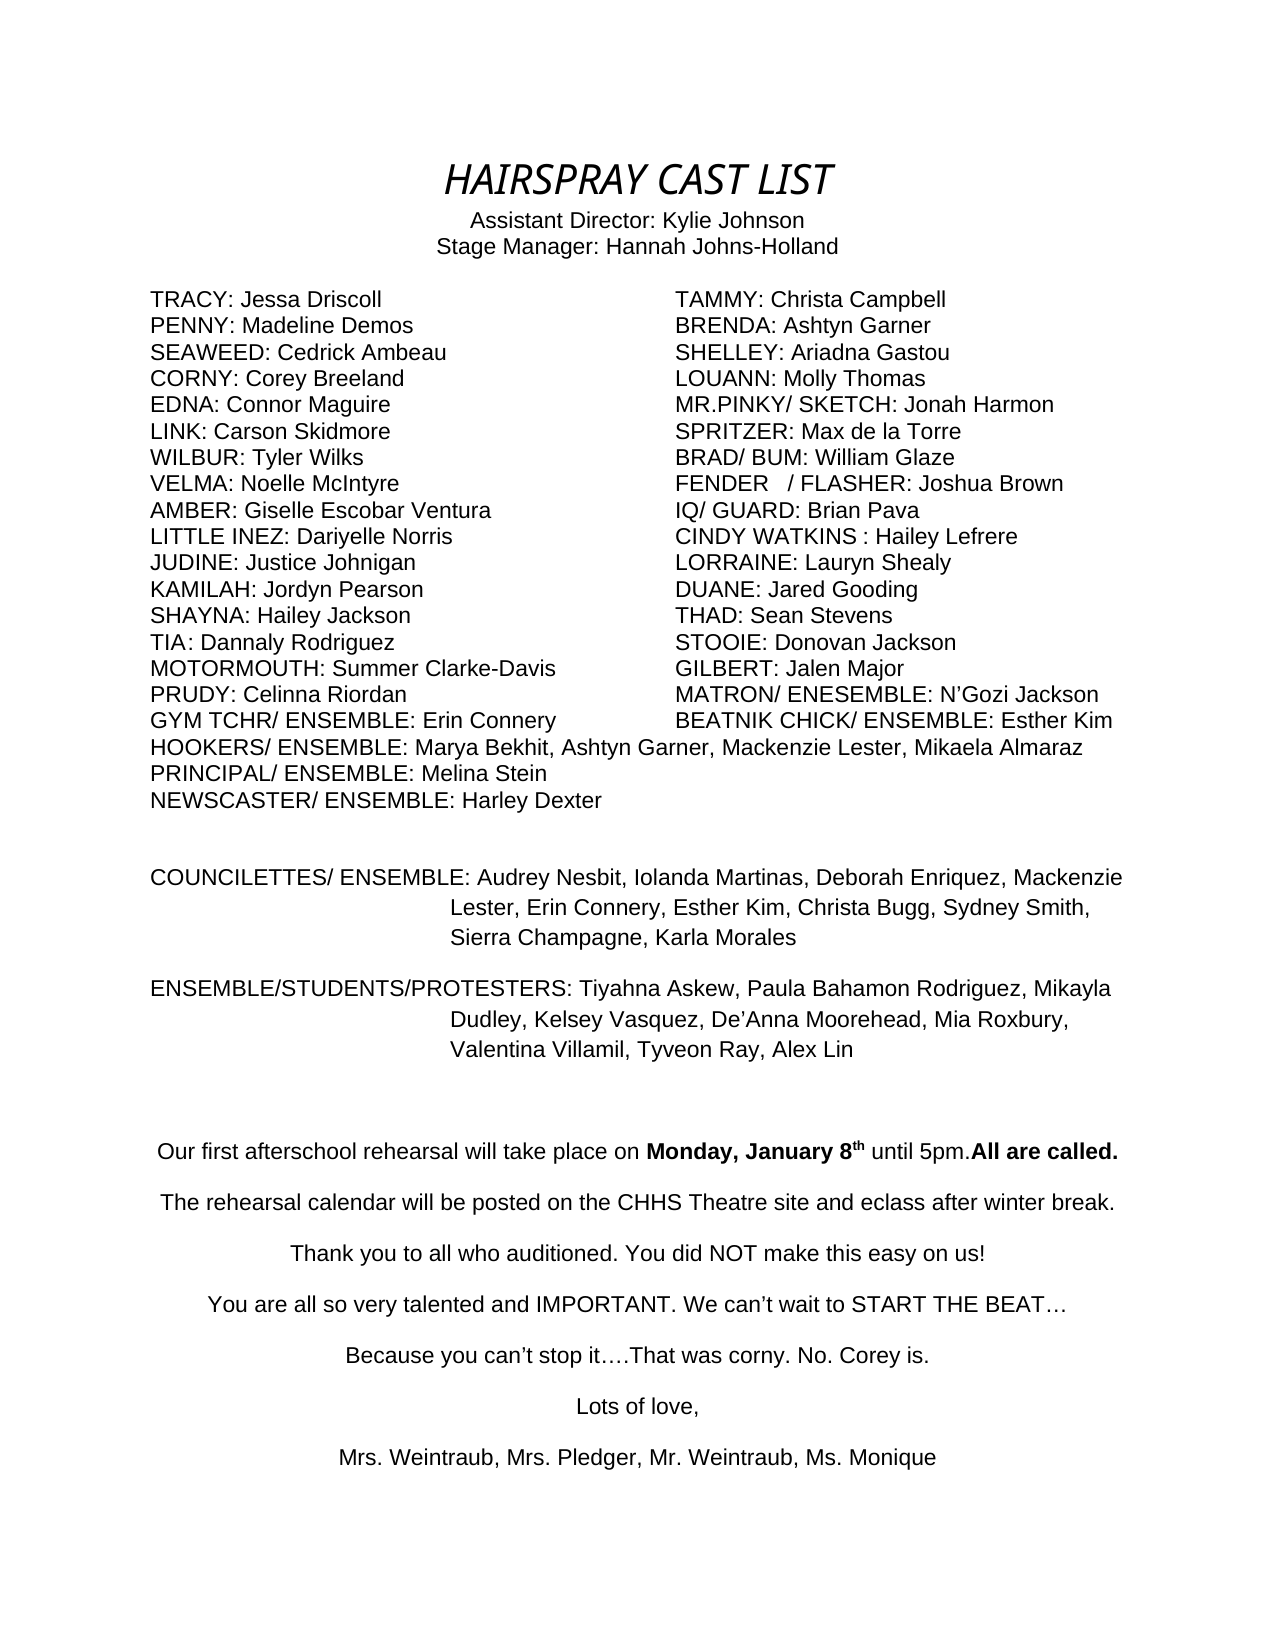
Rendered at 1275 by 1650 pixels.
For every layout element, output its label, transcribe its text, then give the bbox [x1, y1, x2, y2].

text BRAD/ BUM: William Glaze [675, 444, 1125, 470]
text BRENDA: Ashtyn Garner [675, 312, 1125, 338]
text DUANE: Jared Gooding [675, 576, 1125, 602]
text SHELLEY: Ariadna Gastou [675, 338, 1125, 365]
text GYM TCHR/ ENSEMBLE: Erin Connery [150, 707, 600, 734]
text MATRON/ ENESEMBLE: N’Gozi Jackson [675, 681, 1125, 707]
text LITTLE INEZ: Dariyelle Norris [150, 523, 600, 549]
text SEAWEED: Cedrick Ambeau [150, 338, 600, 365]
text GILBERT: Jalen Major [675, 655, 1125, 681]
text STOOIE: Donovan Jackson [675, 628, 1125, 655]
text FENDER / FLASHER: Joshua Brown [675, 470, 1125, 497]
text PENNY: Madeline Demos [150, 312, 600, 338]
text ENSEMBLE/STUDENTS/PROTESTERS: Tiyahna Askew, Paula Bahamon Rodriguez, Mikayla Dudley, Kelsey Vasquez, De’Anna Moorehead, Mia Roxbury, Valentina Villamil, Tyveon Ray, Alex Lin [150, 975, 1125, 1062]
text HAIRSPRAY CAST LIST [150, 150, 1125, 207]
text The rehearsal calendar will be posted on the CHHS Theatre site and eclass after winter break. [150, 1189, 1125, 1215]
text COUNCILETTES/ ENSEMBLE: Audrey Nesbit, Iolanda Martinas, Deborah Enriquez, Mackenzie Lester, Erin Connery, Esther Kim, Christa Bugg, Sydney Smith, Sierra Champagne, Karla Morales [150, 864, 1125, 951]
text LORRAINE: Lauryn Shealy [675, 549, 1125, 576]
text JUDINE: Justice Johnigan [150, 549, 600, 576]
text LINK: Carson Skidmore [150, 418, 600, 444]
text PRUDY: Celinna Riordan [150, 681, 600, 707]
text TRACY: Jessa Driscoll [150, 286, 600, 312]
text MR.PINKY/ SKETCH: Jonah Harmon [675, 391, 1125, 418]
text CORNY: Corey Breeland [150, 365, 600, 391]
text Our first afterschool rehearsal will take place on Monday, January 8th until 5pm.All are called. [150, 1138, 1125, 1164]
text AMBER: Giselle Escobar Ventura [150, 497, 600, 523]
text EDNA: Connor Maguire [150, 391, 600, 418]
text Mrs. Weintraub, Mrs. Pledger, Mr. Weintraub, Ms. Monique [150, 1444, 1125, 1471]
text WILBUR: Tyler Wilks [150, 444, 600, 470]
text SHAYNA: Hailey Jackson [150, 602, 600, 628]
text LOUANN: Molly Thomas [675, 365, 1125, 391]
text CINDY WATKINS : Hailey Lefrere [675, 523, 1125, 549]
text MOTORMOUTH: Summer Clarke-Davis [150, 655, 600, 681]
text Stage Manager: Hannah Johns-Holland [150, 233, 1125, 259]
text NEWSCASTER/ ENSEMBLE: Harley Dexter [150, 787, 1125, 813]
text Thank you to all who auditioned. You did NOT make this easy on us! [150, 1240, 1125, 1266]
text Lots of love, [150, 1393, 1125, 1419]
text SPRITZER: Max de la Torre [675, 418, 1125, 444]
text PRINCIPAL/ ENSEMBLE: Melina Stein [150, 760, 1125, 787]
text THAD: Sean Stevens [675, 602, 1125, 628]
text TAMMY: Christa Campbell [675, 286, 1125, 312]
text Because you can’t stop it….That was corny. No. Corey is. [150, 1342, 1125, 1368]
text VELMA: Noelle McIntyre [150, 470, 600, 497]
text KAMILAH: Jordyn Pearson [150, 576, 600, 602]
text BEATNIK CHICK/ ENSEMBLE: Esther Kim [675, 707, 1125, 734]
text Assistant Director: Kylie Johnson [150, 207, 1125, 233]
text You are all so very talented and IMPORTANT. We can’t wait to START THE BEAT… [150, 1291, 1125, 1317]
text TIA : Dannaly Rodriguez [150, 628, 600, 655]
text HOOKERS/ ENSEMBLE: Marya Bekhit, Ashtyn Garner, Mackenzie Lester, Mikaela Almaraz [150, 734, 1125, 760]
text IQ/ GUARD: Brian Pava [675, 497, 1125, 523]
